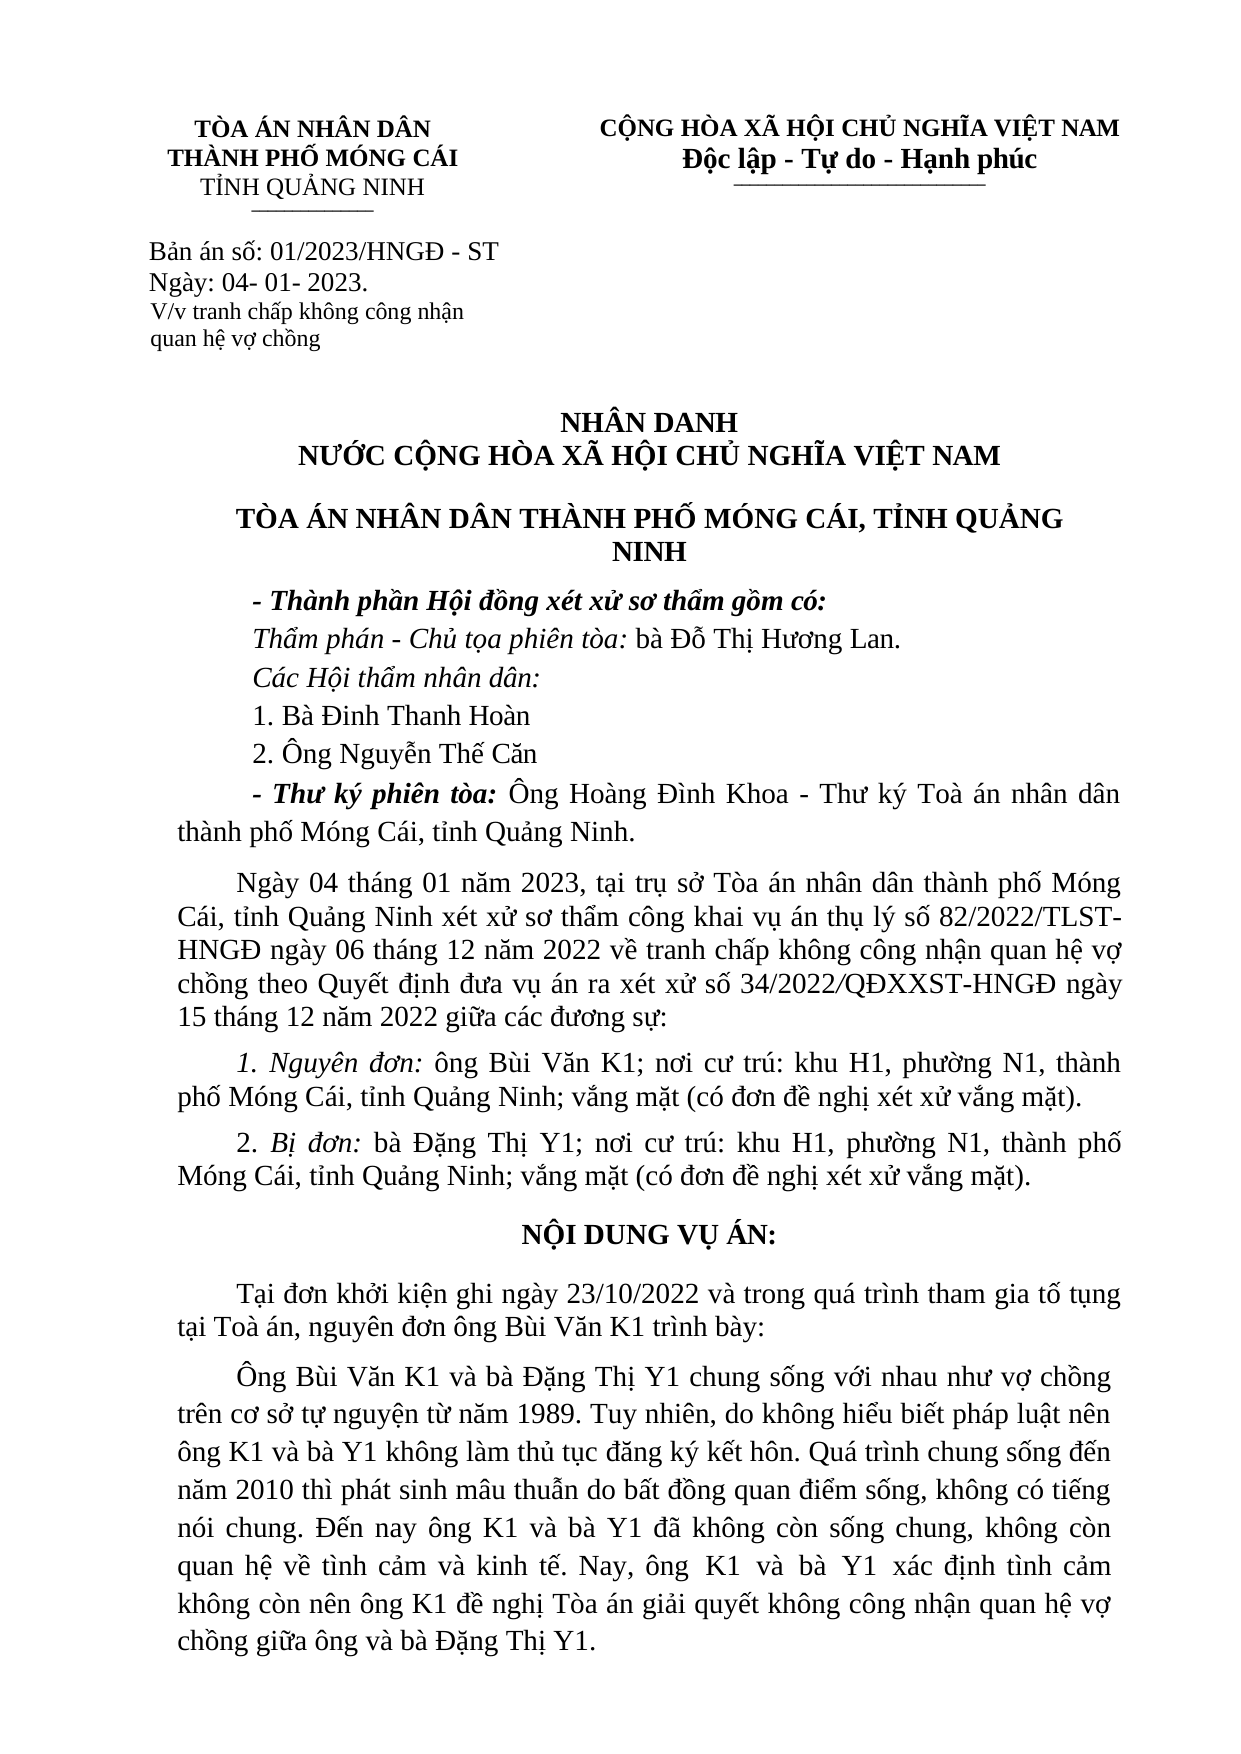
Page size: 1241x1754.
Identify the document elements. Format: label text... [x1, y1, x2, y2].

text Ông Bùi Văn K1 và bà Đặng Thị Y1 chung sống với nhau như vợ chồng trên cơ sở tự nguyện từ năm 1989. Tuy nhiên, do không hiểu biết pháp luật nên ông K1 và bà Y1 không làm thủ tục đăng ký kết hôn. Quá trình chung sống đến năm 2010 thì phát sinh mâu thuẫn do bất đồng quan điểm sống, không có tiếng nói chung. Đến nay ông K1 và bà Y1 đã không còn sống chung, không còn quan hệ về tình cảm và kinh tế. Nay, ông K1 và bà Y1 xác định tình cảm không còn nên ông K1 đề nghị Tòa án giải quyết không công nhận quan hệ vợ chồng giữa ông và bà Đặng Thị Y1. [177, 1359, 1112, 1657]
text NHÂN DANH [194, 405, 1104, 438]
table_header TÒA ÁN NHÂN DÂN THÀNH PHỐ MÓNG CÁI TỈNH QUẢNG NINH ––––––––––––––– Bản án số: 01/2023/HNGĐ - ST Ngày: 04- 01- 2023. V/v tranh chấp không công nhận quan hệ vợ chồng [144, 115, 548, 353]
text Các Hội thẩm nhân dân: [252, 660, 1136, 693]
text TÒA ÁN NHÂN DÂN THÀNH PHỐ MÓNG CÁI, TỈNH QUẢNG NINH [195, 501, 1104, 568]
text - Thành phần Hội đồng xét xử sơ thẩm gồm có: [252, 583, 1136, 616]
text - Thư ký phiên tòa: Ông Hoàng Đình Khoa - Thư ký Toà án nhân dân thành phố Móng Cái, tỉnh Quảng Ninh. [177, 776, 1121, 848]
text Ngày 04 tháng 01 năm 2023, tại trụ sở Tòa án nhân dân thành phố Móng Cái, tỉnh Quảng Ninh xét xử sơ thẩm công khai vụ án thụ lý số 82/2022/TLST- HNGĐ ngày 06 tháng 12 năm 2022 về tranh chấp không công nhận quan hệ vợ chồng theo Quyết định đưa vụ án ra xét xử số 34/2022/QĐXXST-HNGĐ ngày 15 tháng 12 năm 2022 giữa các đương sự: [177, 865, 1123, 1033]
list Ông Nguyễn Thế Căn [252, 737, 1136, 770]
subtitle NỘI DUNG VỤ ÁN: [195, 1217, 1104, 1250]
text Thẩm phán - Chủ tọa phiên tòa: bà Đỗ Thị Hương Lan. [252, 621, 1136, 655]
table_header CỘNG HÒA XÃ HỘI CHỦ NGHĨA VIỆT NAM Độc lập - Tự do - Hạnh phúc ––––––––––––––––––––––––––––––– [549, 115, 1126, 353]
text Tại đơn khởi kiện ghi ngày 23/10/2022 và trong quá trình tham gia tố tụng tại Toà án, nguyên đơn ông Bùi Văn K1 trình bày: [177, 1276, 1122, 1343]
list Bà Đinh Thanh Hoàn [252, 698, 1136, 732]
list Nguyên đơn: ông Bùi Văn K1; nơi cư trú: khu H1, phường N1, thành phố Móng Cái, tỉnh Quảng Ninh; vắng mặt (có đơn đề nghị xét xử vắng mặt). [177, 1045, 1122, 1112]
text NƯỚC CỘNG HÒA XÃ HỘI CHỦ NGHĨA VIỆT NAM [195, 438, 1104, 472]
list Bị đơn: bà Đặng Thị Y1; nơi cư trú: khu H1, phường N1, thành phố Móng Cái, tỉnh Quảng Ninh; vắng mặt (có đơn đề nghị xét xử vắng mặt). [177, 1125, 1122, 1192]
